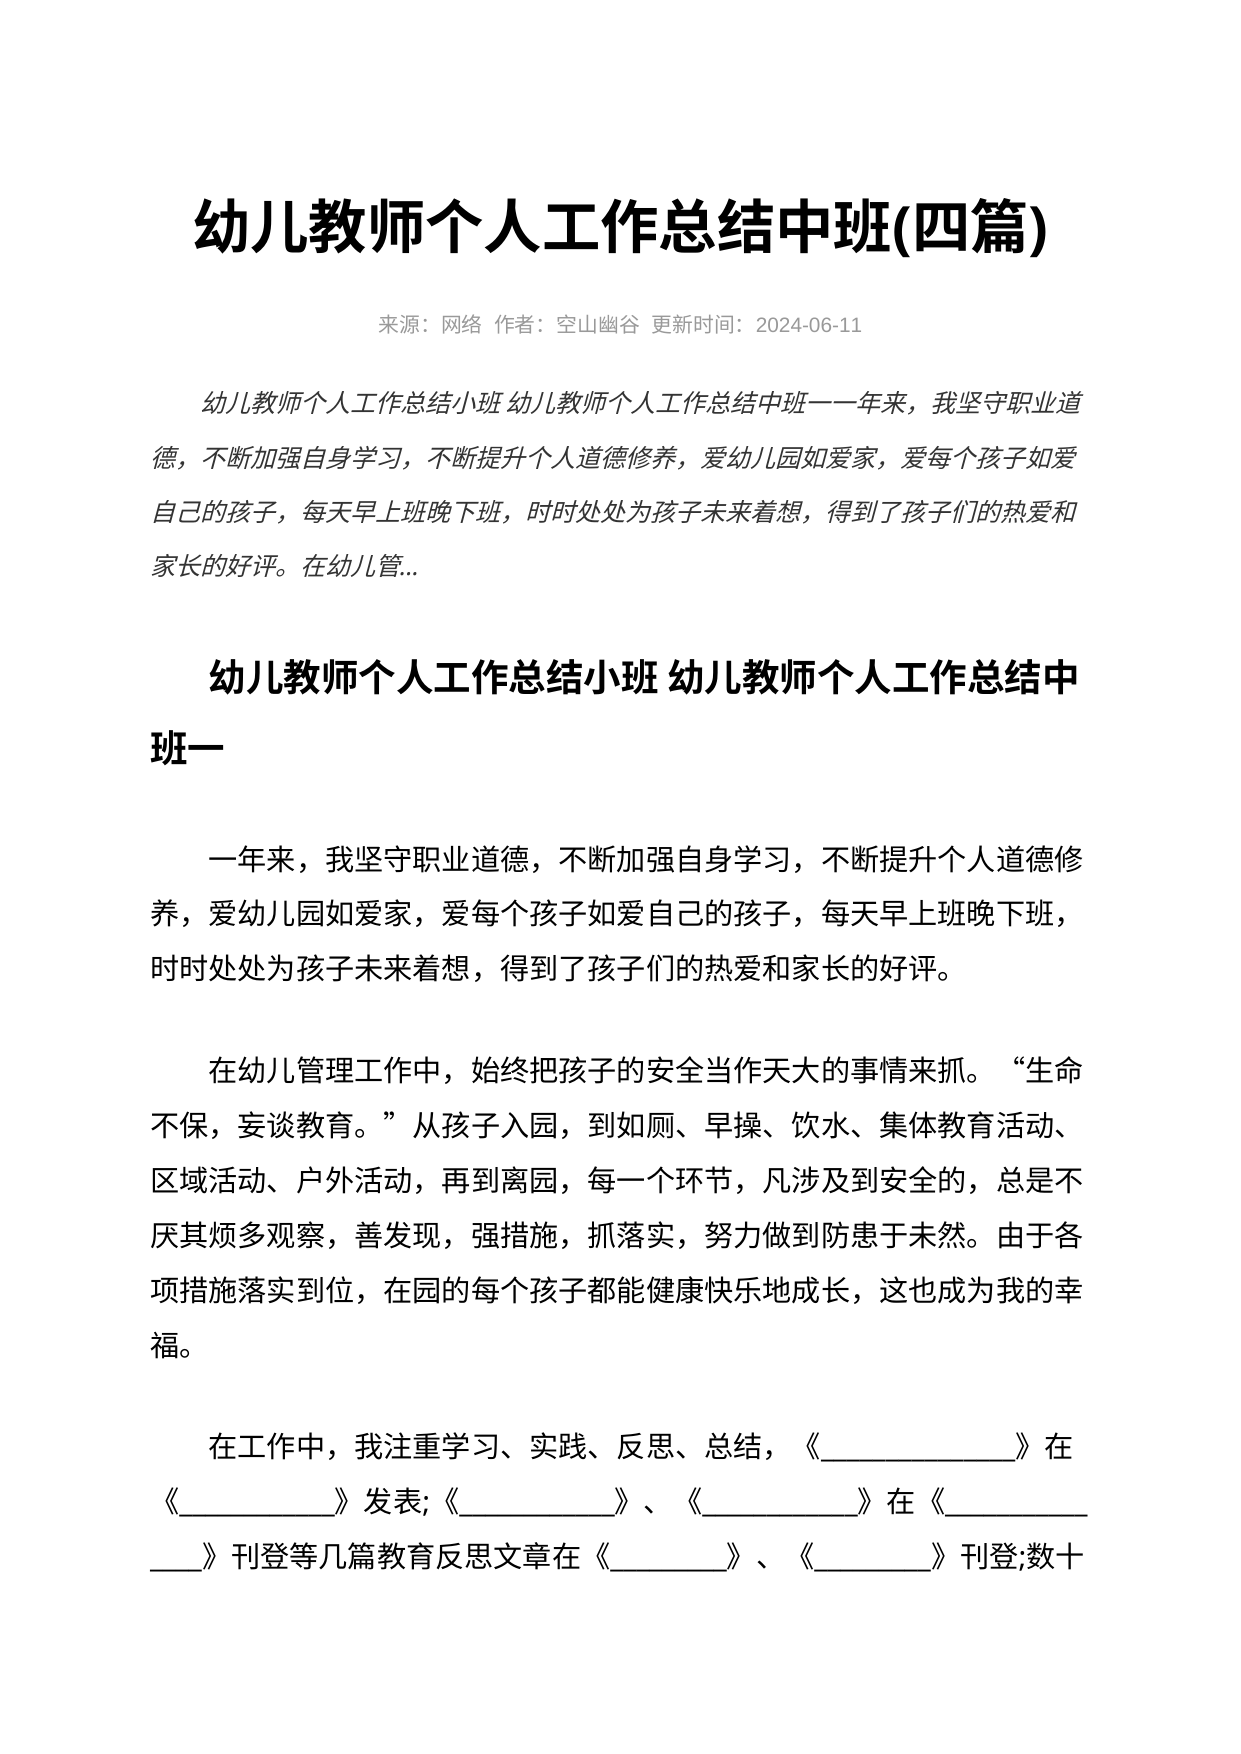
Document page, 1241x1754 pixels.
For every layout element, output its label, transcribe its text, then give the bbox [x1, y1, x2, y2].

subtitle 幼儿教师个人工作总结中班(四篇) [150, 181, 1090, 266]
text 幼儿教师个人工作总结小班 幼儿教师个人工作总结中班一一年来，我坚守职业道德，不断加强自身学习，不断提升个人道德修养，爱幼儿园如爱家，爱每个孩子如爱自己的孩子，每天早上班晚下班，时时处处为孩子未来着想，得到了孩子们的热爱和家长的好评。在幼儿管... [150, 384, 1090, 583]
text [150, 1424, 1090, 1576]
text 在幼儿管理工作中，始终把孩子的安全当作天大的事情来抓。“生命不保，妄谈教育。”从孩子入园，到如厕、早操、饮水、集体教育活动、区域活动、户外活动，再到离园，每一个环节，凡涉及到安全的，总是不厌其烦多观察，善发现，强措施，抓落实，努力做到防患于未然。由于各项措施落实到位，在园的每个孩子都能健康快乐地成长，这也成为我的幸福。 [150, 1048, 1090, 1364]
text 一年来，我坚守职业道德，不断加强自身学习，不断提升个人道德修养，爱幼儿园如爱家，爱每个孩子如爱自己的孩子，每天早上班晚下班，时时处处为孩子未来着想，得到了孩子们的热爱和家长的好评。 [150, 836, 1090, 988]
text 来源：网络 作者：空山幽谷 更新时间：2024-06-11 [150, 313, 1090, 337]
text 幼儿教师个人工作总结小班 幼儿教师个人工作总结中班一 [150, 648, 1090, 773]
